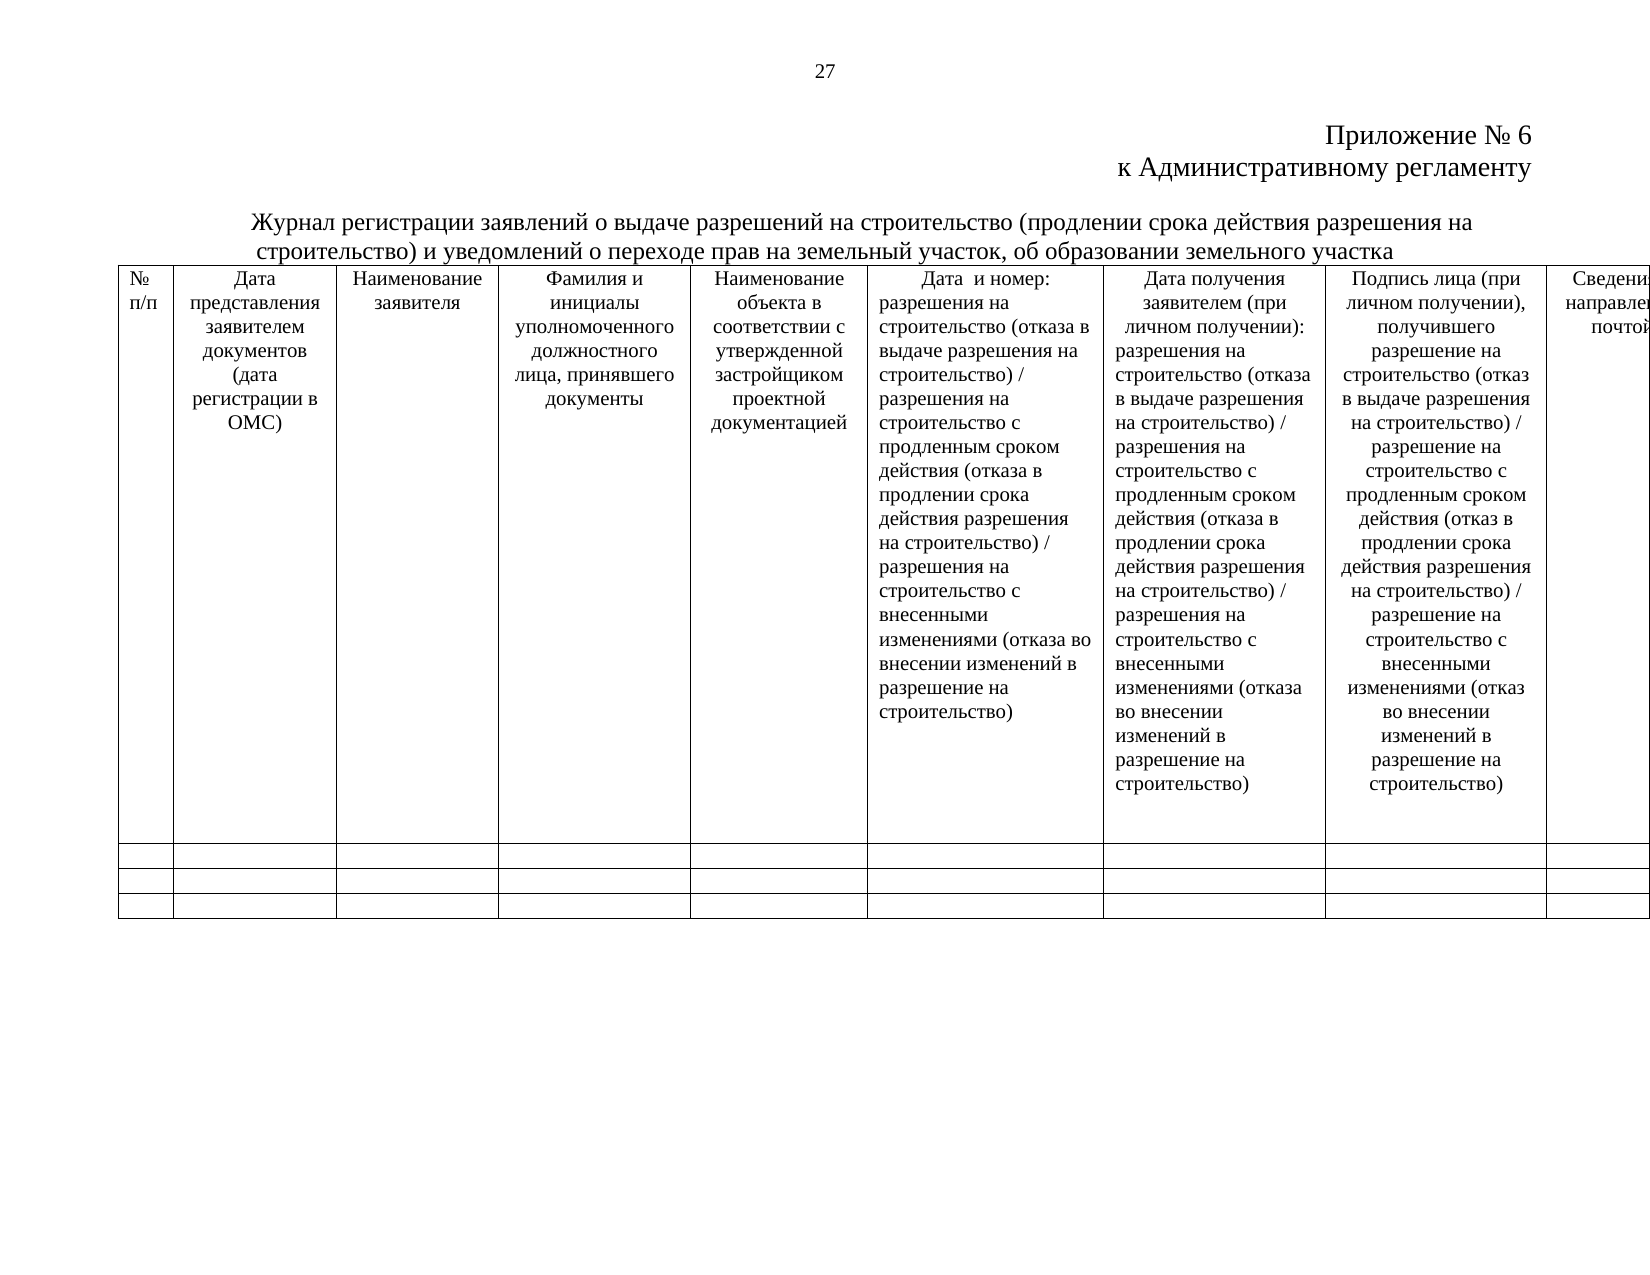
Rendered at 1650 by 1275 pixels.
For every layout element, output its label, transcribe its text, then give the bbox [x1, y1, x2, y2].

table_cell [337, 844, 498, 868]
table_cell [691, 869, 867, 893]
text Журнал регистрации заявлений о выдаче разрешений на строительство (продлении срока действия разрешения на строительство) и уведомлений о переходе прав на земельный участок, об образовании земельного участка [118, 207, 1532, 264]
table_cell [1326, 844, 1546, 868]
table_header Наименование заявителя [337, 266, 498, 843]
table_header Дата представления заявителем документов (дата регистрации в ОМС) [174, 266, 336, 843]
table_header Фамилия и инициалы уполномоченного должностного лица, принявшего документы [499, 266, 690, 843]
table_cell [868, 869, 1103, 893]
table_cell [1104, 869, 1325, 893]
table_cell [174, 844, 336, 868]
table_cell [119, 894, 173, 918]
table_cell [691, 844, 867, 868]
table_cell [499, 869, 690, 893]
table_header № п/п [119, 266, 173, 843]
table_cell [868, 844, 1103, 868]
table_cell [1326, 869, 1546, 893]
table_header Сведения о направлении почтой [1547, 266, 1649, 843]
table_cell [499, 844, 690, 868]
table_cell [1326, 894, 1546, 918]
table_header Подпись лица (при личном получении), получившего разрешение на строительство (отказ в выдаче разрешения на строительство) / разрешение на строительство с продленным сроком действия (отказ в продлении срока действия разрешения на строительство) / разрешение на строительство с внесенными изменениями (отказ во внесении изменений в разрешение на строительство) [1326, 266, 1546, 843]
table_cell [337, 869, 498, 893]
table_cell [119, 869, 173, 893]
table_cell [1547, 844, 1649, 868]
table_cell [174, 869, 336, 893]
table_header Наименование объекта в соответствии с утвержденной застройщиком проектной документацией [691, 266, 867, 843]
text к Административному регламенту [118, 151, 1532, 183]
table_cell [119, 844, 173, 868]
table_cell [337, 894, 498, 918]
table_cell [691, 894, 867, 918]
table_cell [174, 894, 336, 918]
table_header Дата и номер: разрешения на строительство (отказа в выдаче разрешения на строительство) / разрешения на строительство с продленным сроком действия (отказа в продлении срока действия разрешения на строительство) / разрешения на строительство с внесенными изменениями (отказа во внесении изменений в разрешение на строительство) [868, 266, 1103, 843]
table_header Дата получения заявителем (при личном получении): разрешения на строительство (отказа в выдаче разрешения на строительство) / разрешения на строительство с продленным сроком действия (отказа в продлении срока действия разрешения на строительство) / разрешения на строительство с внесенными изменениями (отказа во внесении изменений в разрешение на строительство) [1104, 266, 1325, 843]
table_cell [868, 894, 1103, 918]
text Приложение № 6 [118, 118, 1532, 151]
table_cell [1547, 894, 1649, 918]
table_cell [499, 894, 690, 918]
table_cell [1104, 844, 1325, 868]
table_cell [1104, 894, 1325, 918]
table_cell [1547, 869, 1649, 893]
